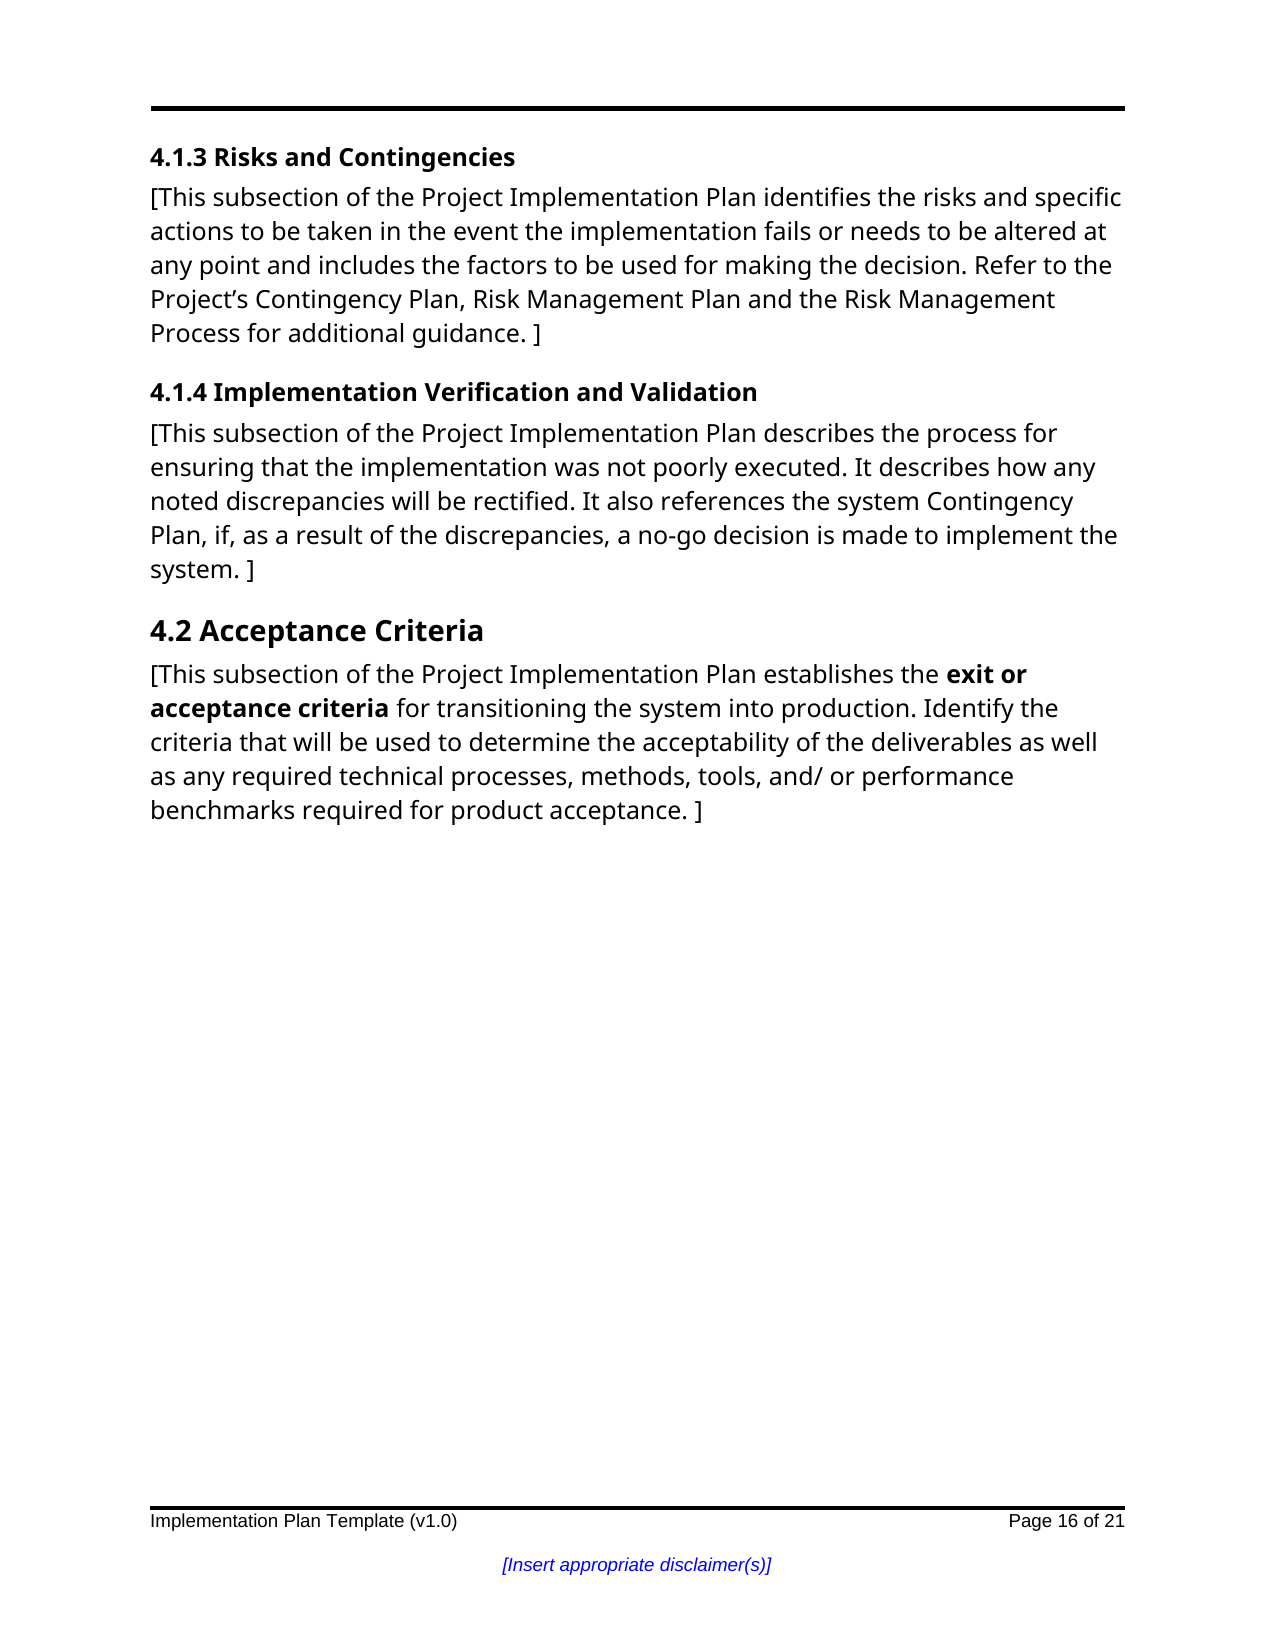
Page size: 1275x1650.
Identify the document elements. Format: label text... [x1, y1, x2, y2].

text [This subsection of the Project Implementation Plan establishes the exit or acceptance criteria for transitioning the system into production. Identify the criteria that will be used to determine the acceptability of the deliverables as well as any required technical processes, methods, tools, and/ or performance benchmarks required for product acceptance. ] [150, 656, 1125, 827]
subtitle 4.1.3 Risks and Contingencies [150, 139, 1125, 173]
text [This subsection of the Project Implementation Plan identifies the risks and specific actions to be taken in the event the implementation fails or needs to be altered at any point and includes the factors to be used for making the decision. Refer to the Project’s Contingency Plan, Risk Management Plan and the Risk Management Process for additional guidance. ] [150, 179, 1125, 350]
text [This subsection of the Project Implementation Plan describes the process for ensuring that the implementation was not poorly executed. It describes how any noted discrepancies will be rectified. It also references the system Contingency Plan, if, as a result of the discrepancies, a no-go decision is made to implement the system. ] [150, 415, 1125, 586]
subtitle 4.2 Acceptance Criteria [150, 611, 1125, 650]
subtitle 4.1.4 Implementation Verification and Validation [150, 375, 1125, 409]
